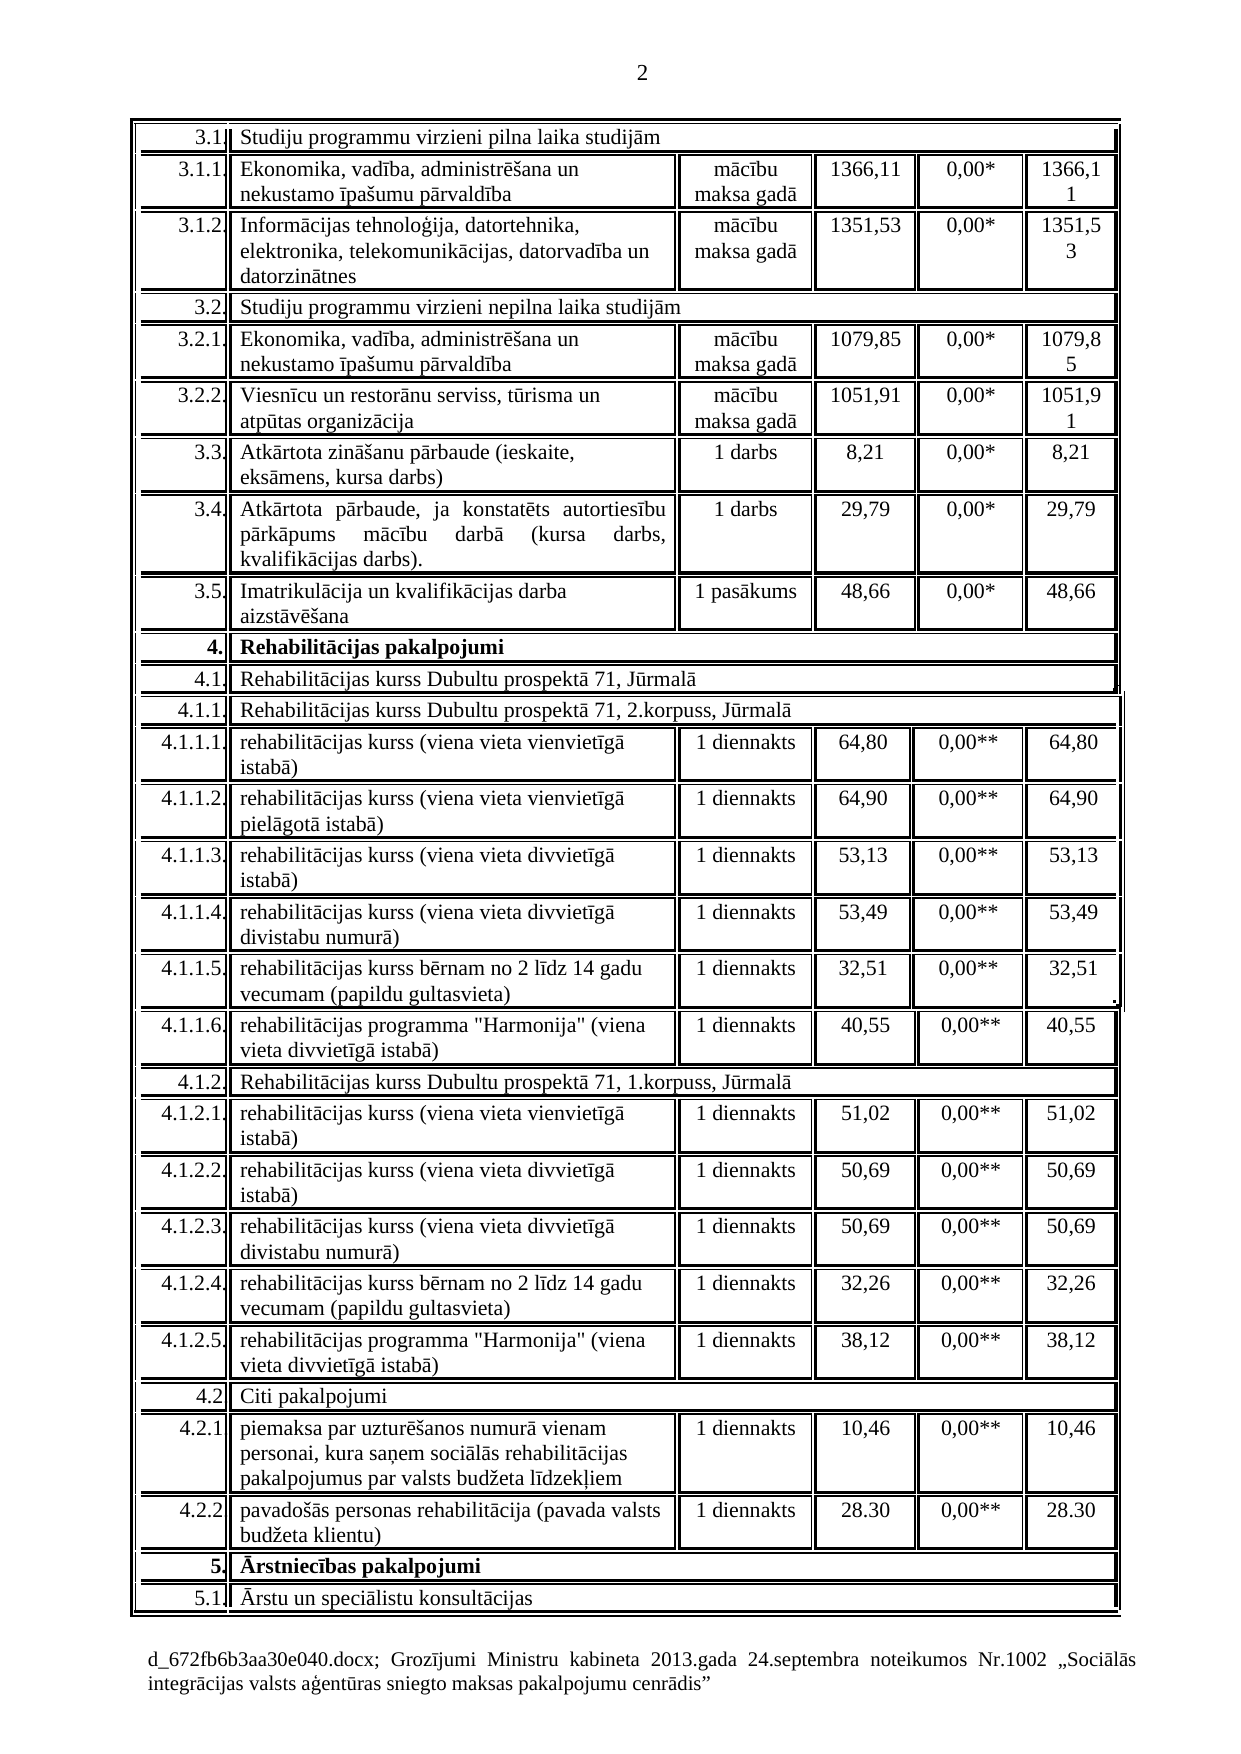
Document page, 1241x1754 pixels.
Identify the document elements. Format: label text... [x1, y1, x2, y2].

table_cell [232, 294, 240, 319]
table_cell 3.1.2. [133, 206, 228, 288]
table_cell 0,00** [920, 1157, 1022, 1207]
table_cell 50,69 [817, 1157, 914, 1207]
table_cell 0,00** [915, 842, 1022, 892]
table_cell 1 diennakts [681, 1497, 811, 1547]
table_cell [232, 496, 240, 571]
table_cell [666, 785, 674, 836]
table_cell 50,69 [1028, 1157, 1114, 1207]
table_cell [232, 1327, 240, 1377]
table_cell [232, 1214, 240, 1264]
table_cell mācību maksa gadā [681, 213, 811, 288]
table_cell 64,80 [1025, 723, 1122, 779]
table_cell 8,21 [1028, 439, 1114, 489]
table_cell 4.1.1.3. [133, 836, 228, 892]
table_cell 48,66 [817, 578, 914, 628]
table_cell 0,00** [920, 1497, 1022, 1547]
table_cell 53,13 [817, 842, 909, 892]
table_cell 0,00* [920, 496, 1022, 571]
table_cell 0,00* [920, 213, 1022, 288]
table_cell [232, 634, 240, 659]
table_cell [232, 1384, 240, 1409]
table_cell 0,00** [915, 955, 1022, 1006]
table_cell 3.5. [133, 571, 228, 628]
table_cell 53,49 [817, 899, 909, 949]
table_cell 1 diennakts [681, 1214, 811, 1264]
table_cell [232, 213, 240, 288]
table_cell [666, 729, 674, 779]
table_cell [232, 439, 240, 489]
table_cell 0,00* [920, 439, 1022, 489]
table_cell 0,00* [920, 156, 1022, 206]
table_cell 3.2.2. [133, 376, 228, 433]
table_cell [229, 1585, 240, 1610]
table_cell 0,00** [915, 785, 1022, 836]
table_cell 32,26 [1028, 1270, 1114, 1321]
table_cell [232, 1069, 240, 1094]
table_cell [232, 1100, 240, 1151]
table_cell 1 diennakts [681, 729, 811, 779]
table_cell 40,55 [1028, 1012, 1114, 1062]
table_cell 4.1.1.2. [133, 779, 228, 836]
table_cell 1 diennakts [681, 955, 811, 1006]
table_cell 4.1.2.4. [133, 1264, 228, 1321]
table_cell 4.1. [133, 660, 228, 691]
table_cell 1 diennakts [681, 842, 811, 892]
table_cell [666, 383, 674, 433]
table_cell 4.1.1.6. [133, 1006, 228, 1062]
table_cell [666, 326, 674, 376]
table_cell 50,69 [817, 1214, 914, 1264]
table_cell 1366,11 [817, 156, 914, 206]
table_cell 53,49 [1025, 893, 1122, 949]
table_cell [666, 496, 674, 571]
table_cell 1 diennakts [681, 785, 811, 836]
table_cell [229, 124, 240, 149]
table_cell 3.4. [133, 490, 228, 571]
table_cell 3.2.1. [133, 320, 228, 376]
table_cell 28.30 [1028, 1497, 1114, 1547]
table_cell 3.2. [133, 288, 228, 319]
table_cell 32,51 [1025, 949, 1122, 1006]
table_cell 0,00** [920, 1270, 1022, 1321]
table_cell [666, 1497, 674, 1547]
table_cell 4.1.1.4. [133, 893, 228, 949]
table_cell 32,26 [817, 1270, 914, 1321]
table_cell 64,90 [1025, 779, 1122, 836]
table_cell 38,12 [817, 1327, 914, 1377]
table_cell 4.1.2.1. [133, 1094, 228, 1151]
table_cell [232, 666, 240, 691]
table_cell 0,00* [920, 383, 1022, 433]
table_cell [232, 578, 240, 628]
table_cell 0,00** [920, 1214, 1022, 1264]
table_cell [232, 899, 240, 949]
table_cell 1351,53 [817, 213, 914, 288]
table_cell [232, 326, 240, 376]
table_cell 1 diennakts [681, 1157, 811, 1207]
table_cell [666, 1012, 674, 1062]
table_cell 0,00** [920, 1012, 1022, 1062]
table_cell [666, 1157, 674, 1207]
table_cell 1051,91 [817, 383, 914, 433]
table_cell 10,46 [817, 1415, 914, 1491]
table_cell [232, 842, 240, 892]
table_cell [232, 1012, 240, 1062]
table_cell 5.1. [133, 1579, 228, 1610]
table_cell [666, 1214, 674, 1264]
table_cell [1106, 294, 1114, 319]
table_cell 3.3. [133, 433, 228, 489]
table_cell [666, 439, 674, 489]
table_cell 53,13 [1025, 836, 1122, 892]
table_cell 1 diennakts [681, 1327, 811, 1377]
table_cell 4.1.1.1. [133, 723, 228, 779]
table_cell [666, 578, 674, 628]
table_cell 29,79 [1028, 496, 1114, 571]
table_cell 1 diennakts [681, 899, 811, 949]
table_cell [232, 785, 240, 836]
table_cell 1 diennakts [681, 1012, 811, 1062]
table_cell 4.1.2.5. [133, 1321, 228, 1377]
table_cell 4.1.2.3. [133, 1207, 228, 1264]
table_cell 38,12 [1028, 1327, 1114, 1377]
table_cell 1 diennakts [681, 1100, 811, 1151]
table_cell 4.2.2. [133, 1491, 228, 1547]
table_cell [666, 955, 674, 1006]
table_cell 4.1.2. [133, 1063, 228, 1094]
table_cell 8,21 [817, 439, 914, 489]
table_cell 40,55 [817, 1012, 914, 1062]
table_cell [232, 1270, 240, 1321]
table_cell 1 diennakts [681, 1270, 811, 1321]
table_cell 1 pasākums [681, 578, 811, 628]
table_cell 0,00* [920, 326, 1022, 376]
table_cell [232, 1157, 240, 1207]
table_cell 1079,85 [817, 326, 914, 376]
table_cell 10,46 [1028, 1415, 1114, 1491]
table_cell 51,02 [1028, 1100, 1114, 1151]
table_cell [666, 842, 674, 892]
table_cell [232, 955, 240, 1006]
table_cell 64,80 [817, 729, 909, 779]
table_cell 1 darbs [681, 439, 811, 489]
table_cell 64,90 [817, 785, 909, 836]
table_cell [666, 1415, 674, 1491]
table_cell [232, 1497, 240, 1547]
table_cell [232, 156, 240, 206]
table_cell 48,66 [1028, 578, 1114, 628]
table_cell 4.1.2.2. [133, 1151, 228, 1207]
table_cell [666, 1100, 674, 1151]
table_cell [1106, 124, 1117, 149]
table_cell 3.1.1. [133, 150, 228, 206]
table_cell 1351,53 [1028, 213, 1114, 288]
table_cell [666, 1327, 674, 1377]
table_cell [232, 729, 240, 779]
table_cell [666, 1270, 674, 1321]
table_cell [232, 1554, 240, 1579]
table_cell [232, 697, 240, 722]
table_cell 29,79 [817, 496, 914, 571]
table_cell 51,02 [817, 1100, 914, 1151]
table_cell 0,00** [920, 1327, 1022, 1377]
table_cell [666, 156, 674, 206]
table_cell 0,00* [920, 578, 1022, 628]
table_cell 0,00** [920, 1100, 1022, 1151]
table_cell 4. [133, 628, 228, 659]
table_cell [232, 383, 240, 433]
table_cell 4.2.1. [133, 1409, 228, 1491]
table_cell 32,51 [817, 955, 909, 1006]
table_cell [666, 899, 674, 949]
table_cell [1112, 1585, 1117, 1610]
table_cell 5. [133, 1547, 228, 1579]
table_cell 0,00** [920, 1415, 1022, 1491]
table_cell 1 diennakts [681, 1415, 811, 1491]
table_cell 0,00** [915, 729, 1022, 779]
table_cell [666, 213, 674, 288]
table_cell 1 darbs [681, 496, 811, 571]
table_cell 4.2. [133, 1377, 228, 1409]
table_cell 50,69 [1028, 1214, 1114, 1264]
table_cell 4.1.1.5. [133, 949, 228, 1006]
table_cell 0,00** [915, 899, 1022, 949]
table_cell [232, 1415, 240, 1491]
table_cell 28.30 [817, 1497, 914, 1547]
table_cell 4.1.1. [133, 691, 228, 722]
